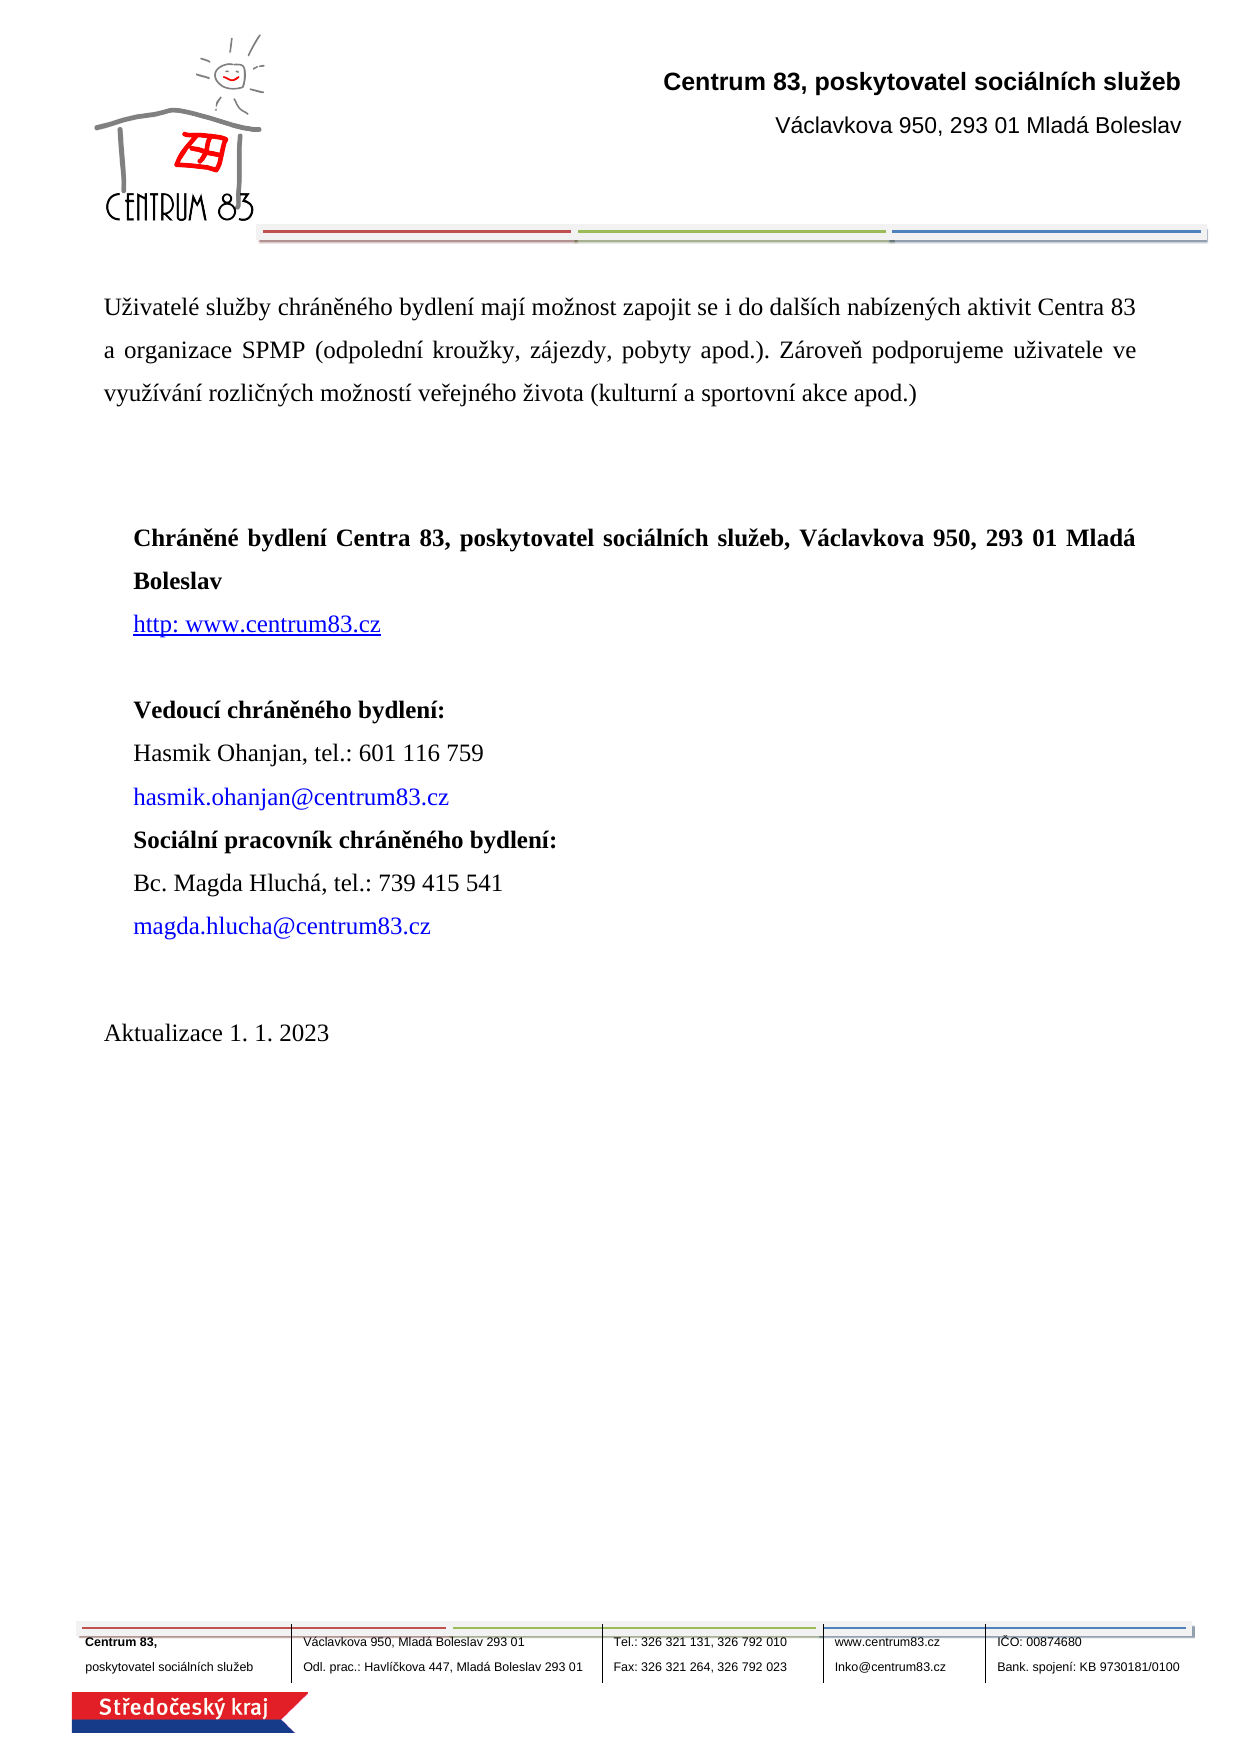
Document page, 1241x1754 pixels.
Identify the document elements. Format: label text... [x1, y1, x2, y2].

text Sociální pracovník chráněného bydlení: [133, 825, 1137, 853]
text Bc. Magda Hluchá, tel.: 739 415 541 [133, 868, 1137, 897]
text Chráněné bydlení Centra 83, poskytovatel sociálních služeb, Václavkova 950, 293 01 Mladá Boleslav [133, 523, 1137, 595]
picture [71, 1692, 308, 1733]
text Uživatelé služby chráněného bydlení mají možnost zapojit se i do dalších nabízených aktivit Centra 83 a organizace SPMP (odpolední kroužky, zájezdy, pobyty apod.). Zároveň podporujeme uživatele ve využívání rozličných možností veřejného života (kulturní a sportovní akce apod.) [103, 292, 1137, 407]
text http: www.centrum83.cz [133, 609, 1137, 638]
text hasmik.ohanjan@centrum83.cz [133, 782, 1137, 810]
text Hasmik Ohanjan, tel.: 601 116 759 [133, 738, 1137, 767]
text Aktualizace 1. 1. 2023 [103, 1018, 1137, 1047]
text magda.hlucha@centrum83.cz [133, 911, 1137, 940]
text Vedoucí chráněného bydlení: [133, 695, 1137, 724]
